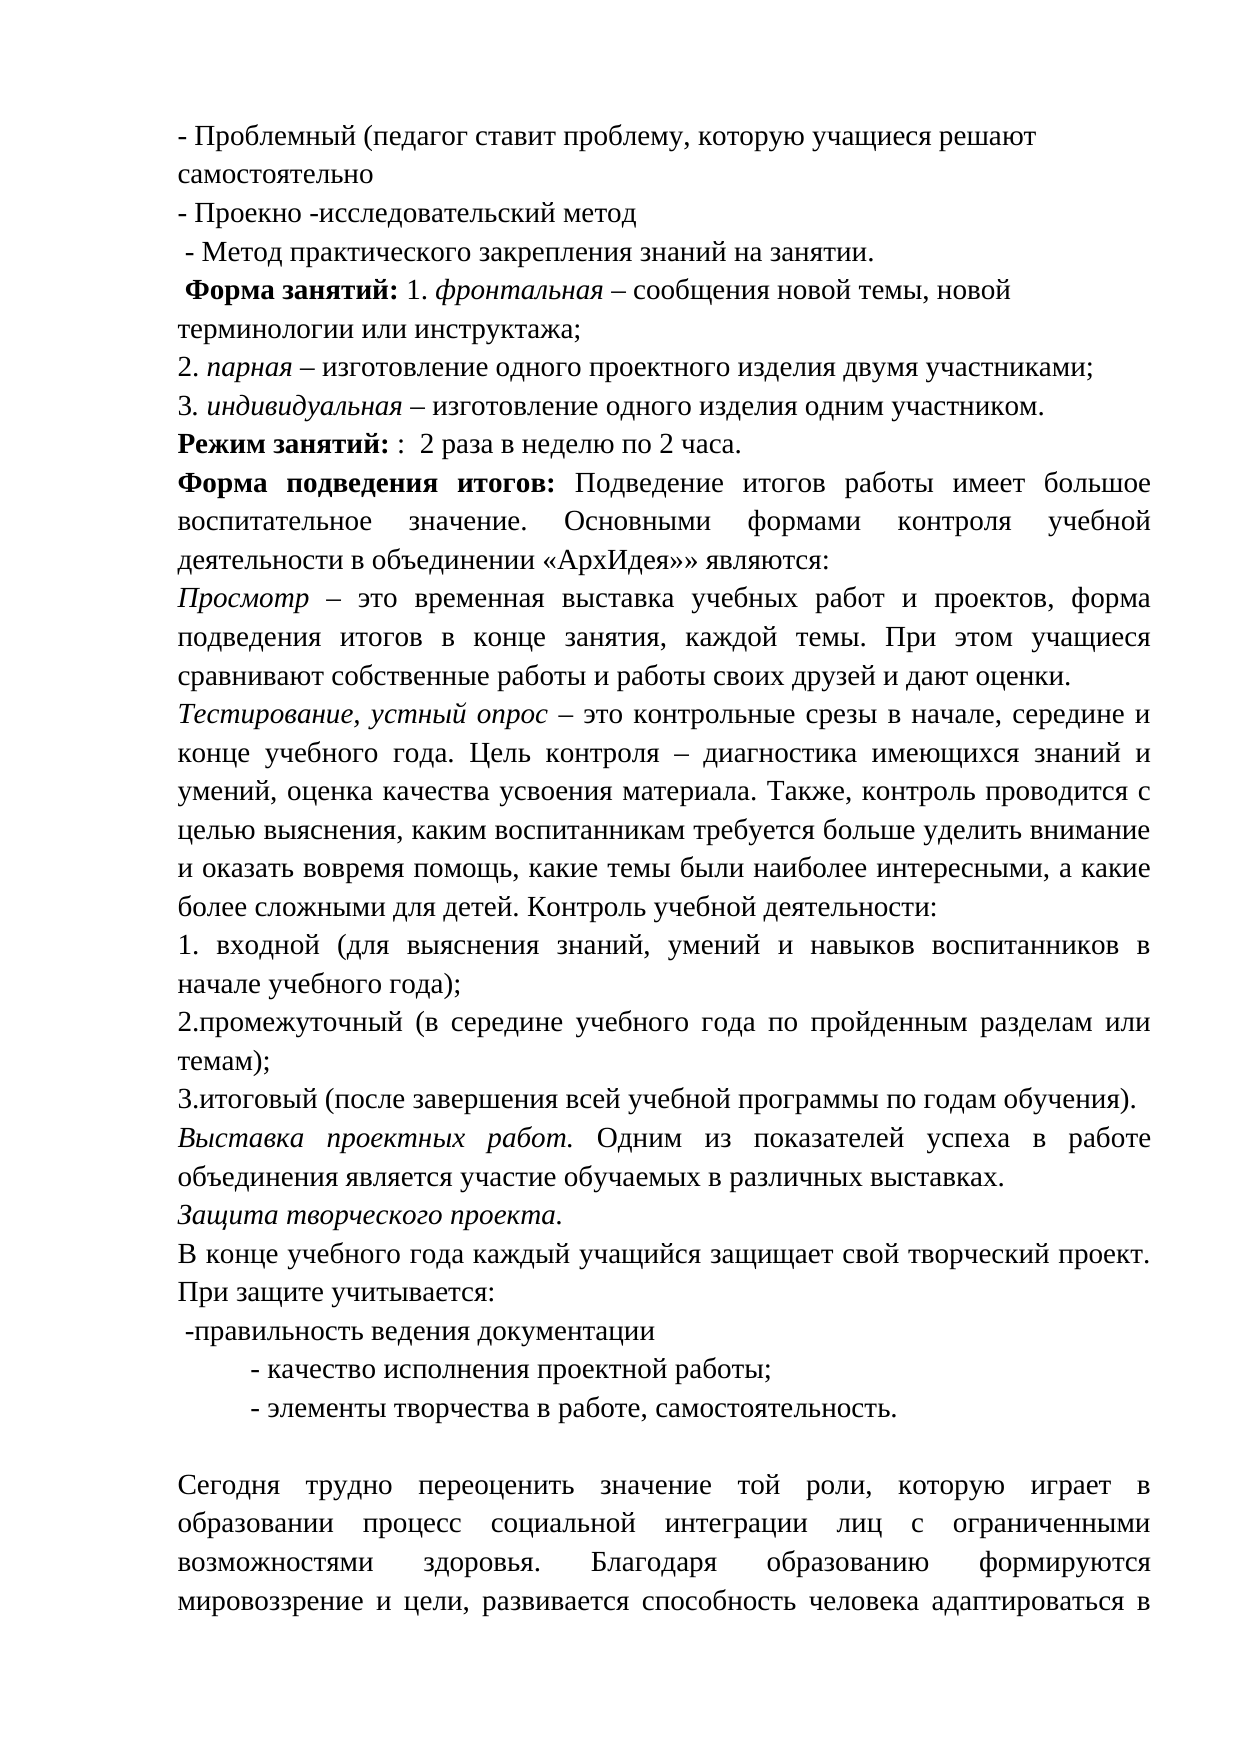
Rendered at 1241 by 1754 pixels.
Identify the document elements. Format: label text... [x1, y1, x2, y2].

text Просмотр – это временная выставка учебных работ и проектов, форма подведения итогов в конце занятия, каждой темы. При этом учащиеся сравнивают собственные работы и работы своих друзей и дают оценки. [177, 581, 1152, 691]
text 2. парная – изготовление одного проектного изделия двумя участниками; [177, 349, 1152, 383]
text 2.промежуточный (в середине учебного года по пройденным разделам или темам); [177, 1004, 1152, 1077]
text - Метод практического закрепления знаний на занятии. [177, 234, 1152, 267]
text Защита творческого проекта. [177, 1197, 1152, 1231]
text - Проекно -исследовательский метод [177, 195, 1152, 229]
text 3.итоговый (после завершения всей учебной программы по годам обучения). [177, 1082, 1152, 1115]
text Форма подведения итогов: Подведение итогов работы имеет большое воспитательное значение. Основными формами контроля учебной деятельности в объединении «АрхИдея»» являются: [177, 465, 1152, 576]
text 1. входной (для выяснения знаний, умений и навыков воспитанников в начале учебного года); [177, 927, 1152, 999]
text В конце учебного года каждый учащийся защищает свой творческий проект. При защите учитывается: [177, 1236, 1152, 1308]
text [177, 1467, 1152, 1616]
text 3. индивидуальная – изготовление одного изделия одним участником. [177, 388, 1152, 421]
text - Проблемный (педагог ставит проблему, которую учащиеся решают самостоятельно [177, 118, 1152, 190]
text - качество исполнения проектной работы; [177, 1351, 1152, 1385]
text Тестирование, устный опрос – это контрольные срезы в начале, середине и конце учебного года. Цель контроля – диагностика имеющихся знаний и умений, оценка качества усвоения материала. Также, контроль проводится с целью выяснения, каким воспитанникам требуется больше уделить внимание и оказать вовремя помощь, какие темы были наиболее интересными, а какие более сложными для детей. Контроль учебной деятельности: [177, 696, 1152, 922]
text Режим занятий: : 2 раза в неделю по 2 часа. [177, 426, 1152, 460]
text Выставка проектных работ. Одним из показателей успеха в работе объединения является участие обучаемых в различных выставках. [177, 1120, 1152, 1192]
text - элементы творчества в работе, самостоятельность. [177, 1390, 1152, 1423]
text Форма занятий: 1. фронтальная – сообщения новой темы, новой терминологии или инструктажа; [177, 272, 1152, 344]
text -правильность ведения документации [177, 1313, 1152, 1346]
